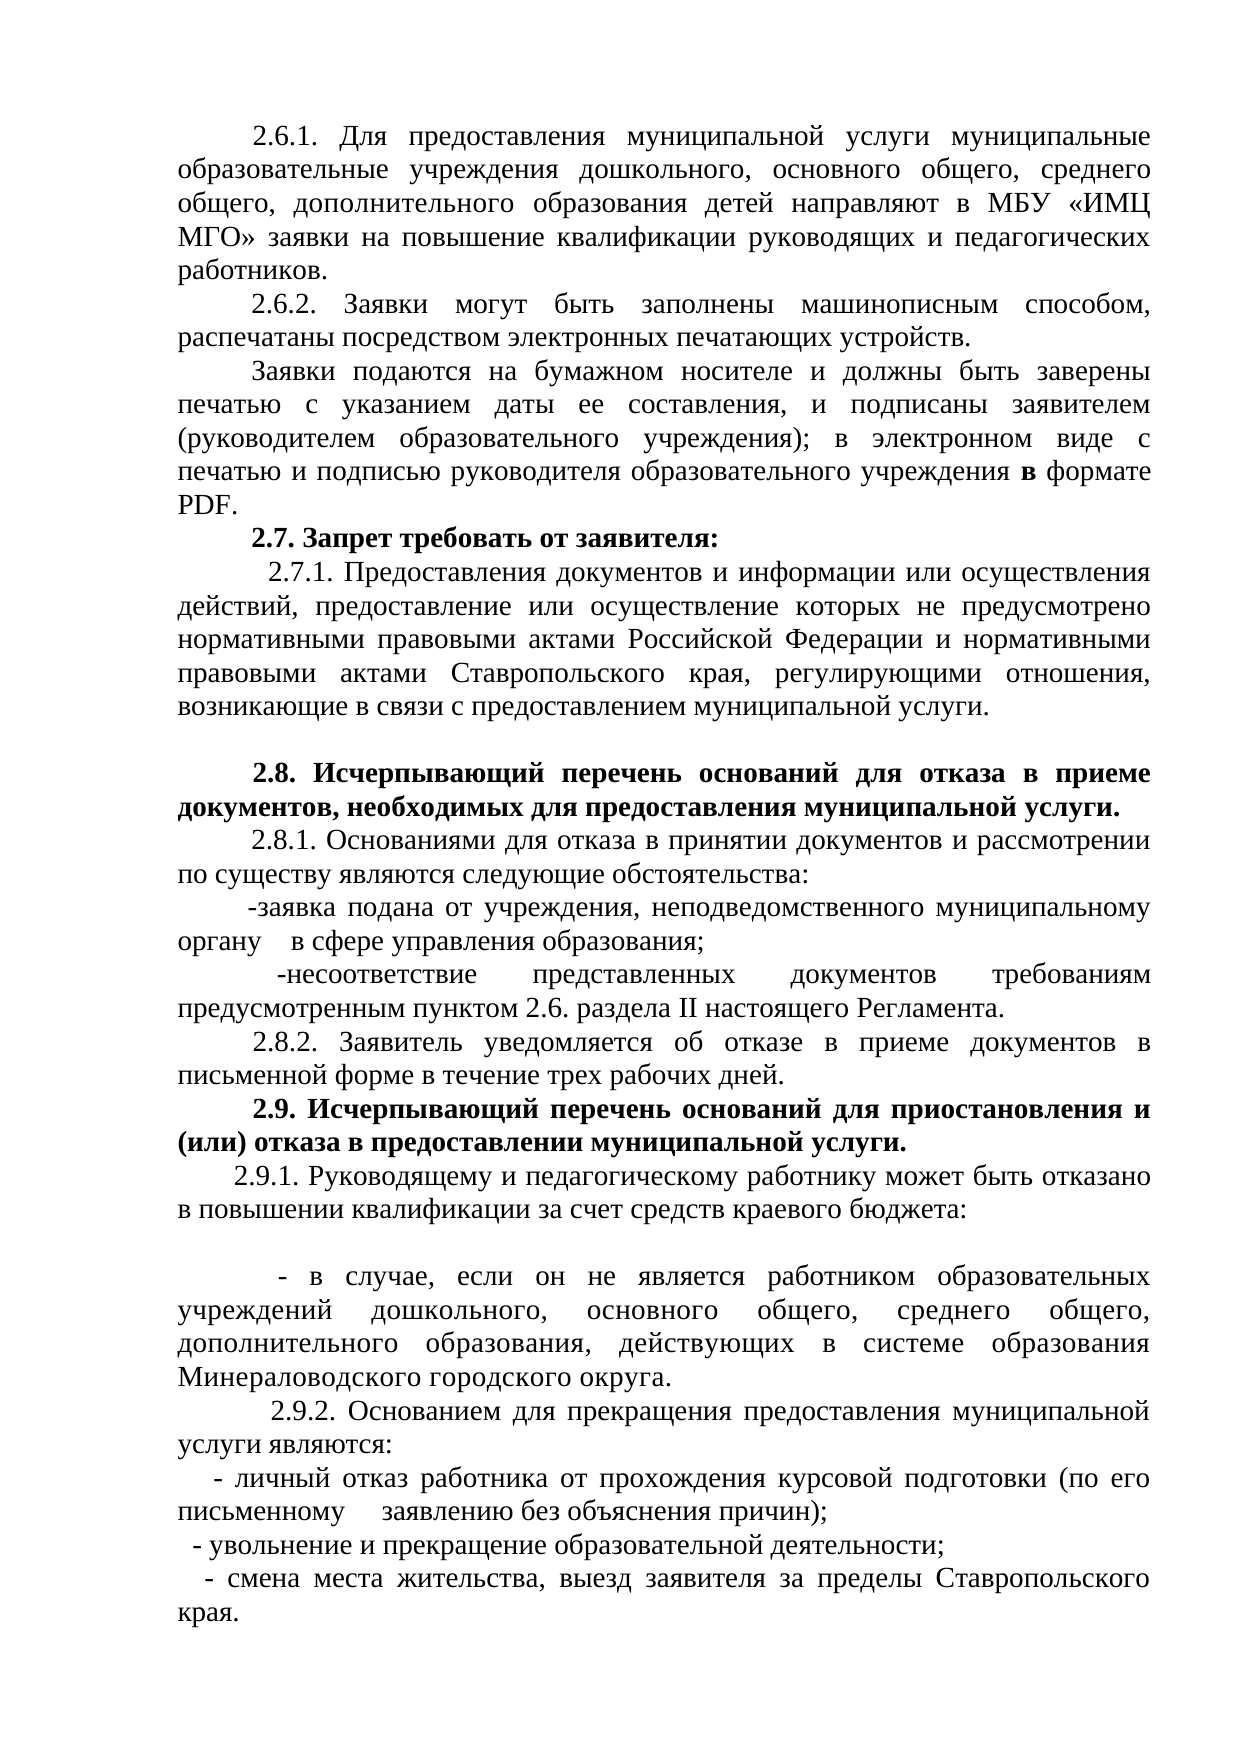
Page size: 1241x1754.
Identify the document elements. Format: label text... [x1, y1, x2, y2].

text - в случае, если он не является работником образовательных учреждений дошкольного, основного общего, среднего общего, дополнительного образования, действующих в системе образования Минераловодского городского округа. [177, 1258, 1152, 1393]
text 2.6.2. Заявки могут быть заполнены машинописным способом, распечатаны посредством электронных печатающих устройств. [177, 286, 1152, 353]
text -заявка подана от учреждения, неподведомственного муниципальному органу в сфере управления образования; [177, 889, 1152, 957]
text 2.7.1. Предоставления документов и информации или осуществления действий, предоставление или осуществление которых не предусмотрено нормативными правовыми актами Российской Федерации и нормативными правовыми актами Ставропольского края, регулирующими отношения, возникающие в связи с предоставлением муниципальной услуги. [177, 554, 1152, 722]
text 2.7. Запрет требовать от заявителя: [177, 521, 1152, 554]
text 2.6.1. Для предоставления муниципальной услуги муниципальные образовательные учреждения дошкольного, основного общего, среднего общего, дополнительного образования детей направляют в МБУ «ИМЦ МГО» заявки на повышение квалификации руководящих и педагогических работников. [177, 118, 1152, 286]
text 2.9. Исчерпывающий перечень оснований для приостановления и (или) отказа в предоставлении муниципальной услуги. [177, 1091, 1152, 1158]
text 2.9.1. Руководящему и педагогическому работнику может быть отказано в повышении квалификации за счет средств краевого бюджета: [177, 1158, 1152, 1225]
text -несоответствие представленных документов требованиям предусмотренным пунктом 2.6. раздела II настоящего Регламента. [177, 957, 1152, 1024]
text - личный отказ работника от прохождения курсовой подготовки (по его письменному заявлению без объяснения причин); [177, 1460, 1152, 1527]
text 2.8.1. Основаниями для отказа в принятии документов и рассмотрении по существу являются следующие обстоятельства: [177, 822, 1152, 889]
text Заявки подаются на бумажном носителе и должны быть заверены печатью с указанием даты ее составления, и подписаны заявителем (руководителем образовательного учреждения); в электронном виде с печатью и подписью руководителя образовательного учреждения в формате PDF. [177, 353, 1152, 521]
text 2.9.2. Основанием для прекращения предоставления муниципальной услуги являются: [177, 1393, 1152, 1460]
text - смена места жительства, выезд заявителя за пределы Ставропольского края. [177, 1560, 1152, 1627]
text 2.8. Исчерпывающий перечень оснований для отказа в приеме документов, необходимых для предоставления муниципальной услуги. [177, 755, 1152, 822]
text - увольнение и прекращение образовательной деятельности; [177, 1527, 1152, 1560]
text 2.8.2. Заявитель уведомляется об отказе в приеме документов в письменной форме в течение трех рабочих дней. [177, 1024, 1152, 1091]
